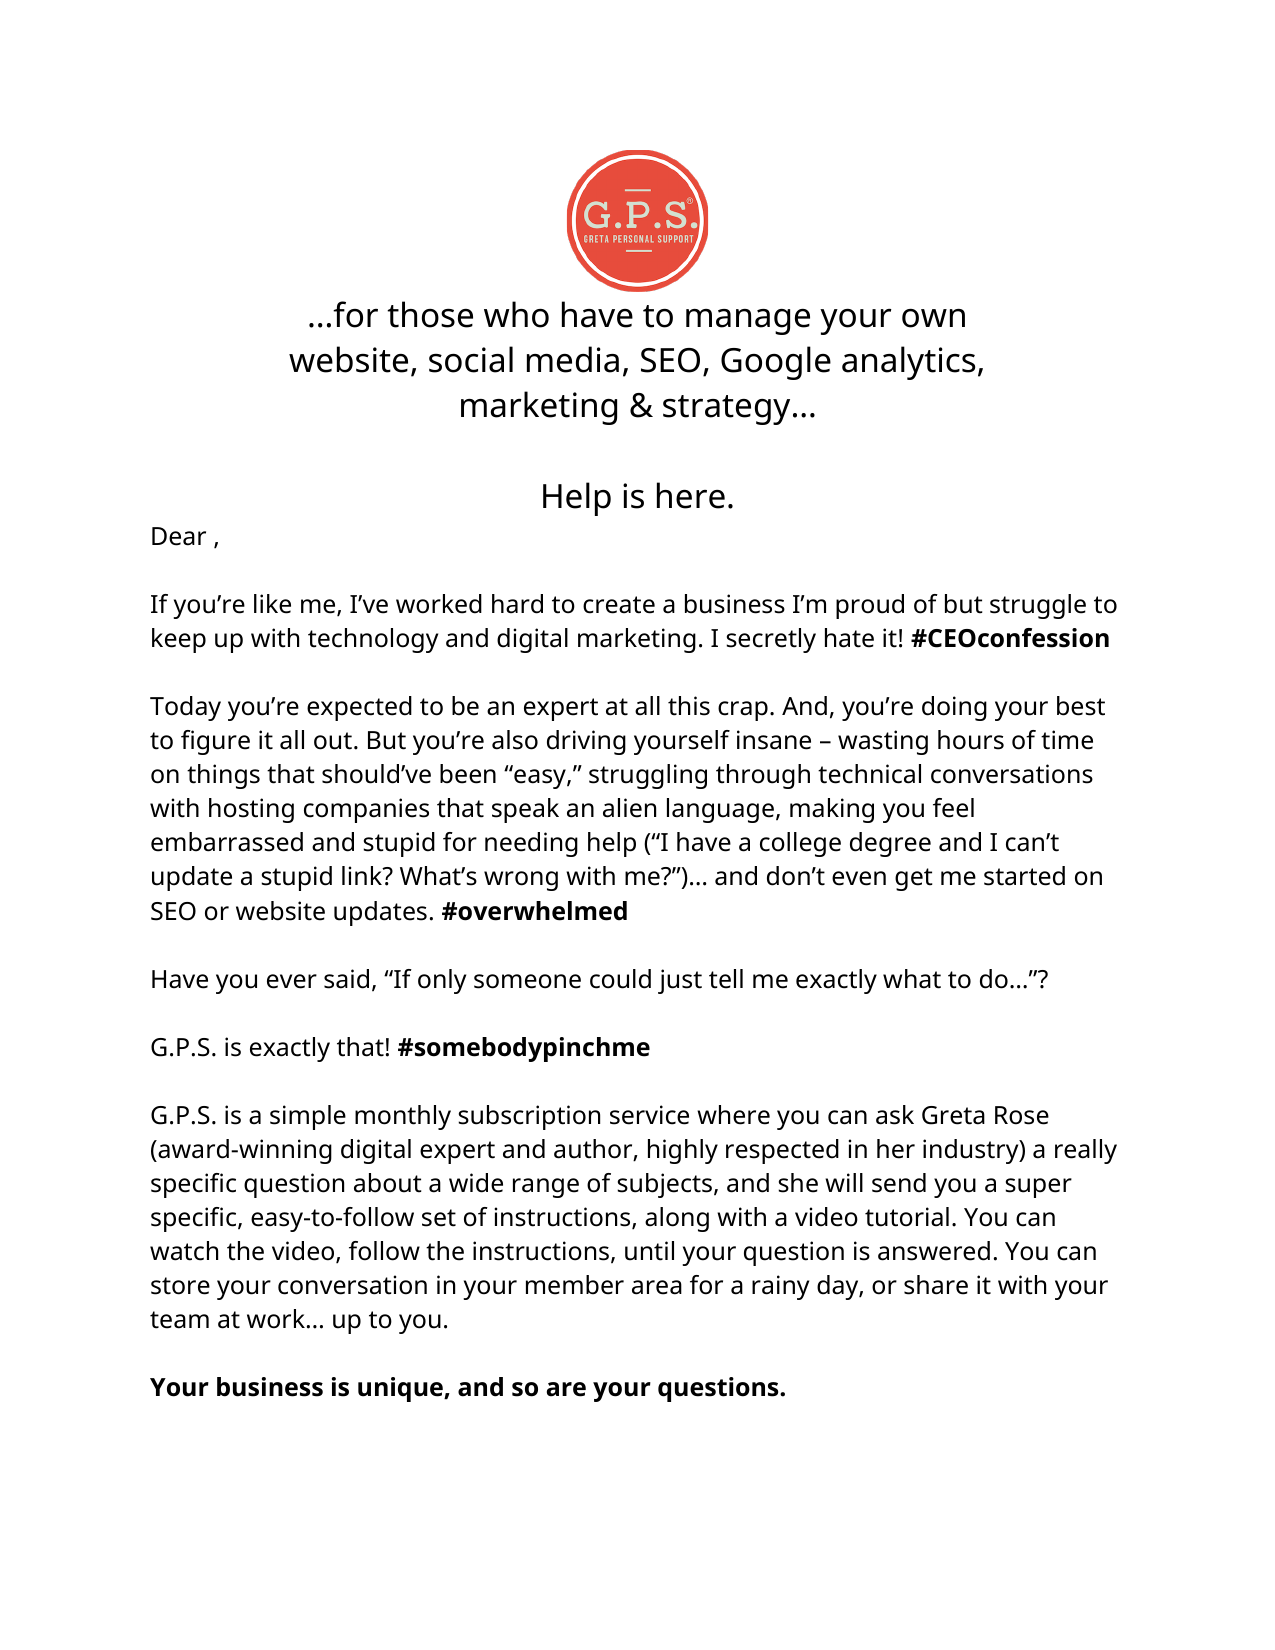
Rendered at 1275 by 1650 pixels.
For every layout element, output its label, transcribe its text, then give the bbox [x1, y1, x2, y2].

text Today you’re expected to be an expert at all this crap. And, you’re doing your best to figure it all out. But you’re also driving yourself insane – wasting hours of time on things that should’ve been “easy,” struggling through technical conversations with hosting companies that speak an alien language, making you feel embarrassed and stupid for needing help (“I have a college degree and I can’t update a stupid link? What’s wrong with me?”)… and don’t even get me started on SEO or website updates. #overwhelmed [150, 689, 1125, 927]
text website, social media, SEO, Google analytics, [150, 337, 1125, 382]
text G.P.S. is a simple monthly subscription service where you can ask Greta Rose (award-winning digital expert and author, highly respected in her industry) a really specific question about a wide range of subjects, and she will send you a super specific, easy-to-follow set of instructions, along with a video tutorial. You can watch the video, follow the instructions, until your question is answered. You can store your conversation in your member area for a rainy day, or share it with your team at work… up to you. [150, 1097, 1125, 1336]
text Your business is unique, and so are your questions. [150, 1370, 1125, 1404]
list Dear , [150, 518, 1125, 552]
text G.P.S. is exactly that! #somebodypinchme [150, 1029, 1125, 1063]
text Help is here. [150, 473, 1125, 518]
text Have you ever said, “If only someone could just tell me exactly what to do…”? [150, 961, 1125, 995]
text …for those who have to manage your own [150, 291, 1125, 337]
list If you’re like me, I’ve worked hard to create a business I’m proud of but struggle to keep up with technology and digital marketing. I secretly hate it! #CEOconfession [150, 587, 1125, 655]
picture [566, 150, 709, 292]
text marketing & strategy… [150, 382, 1125, 428]
